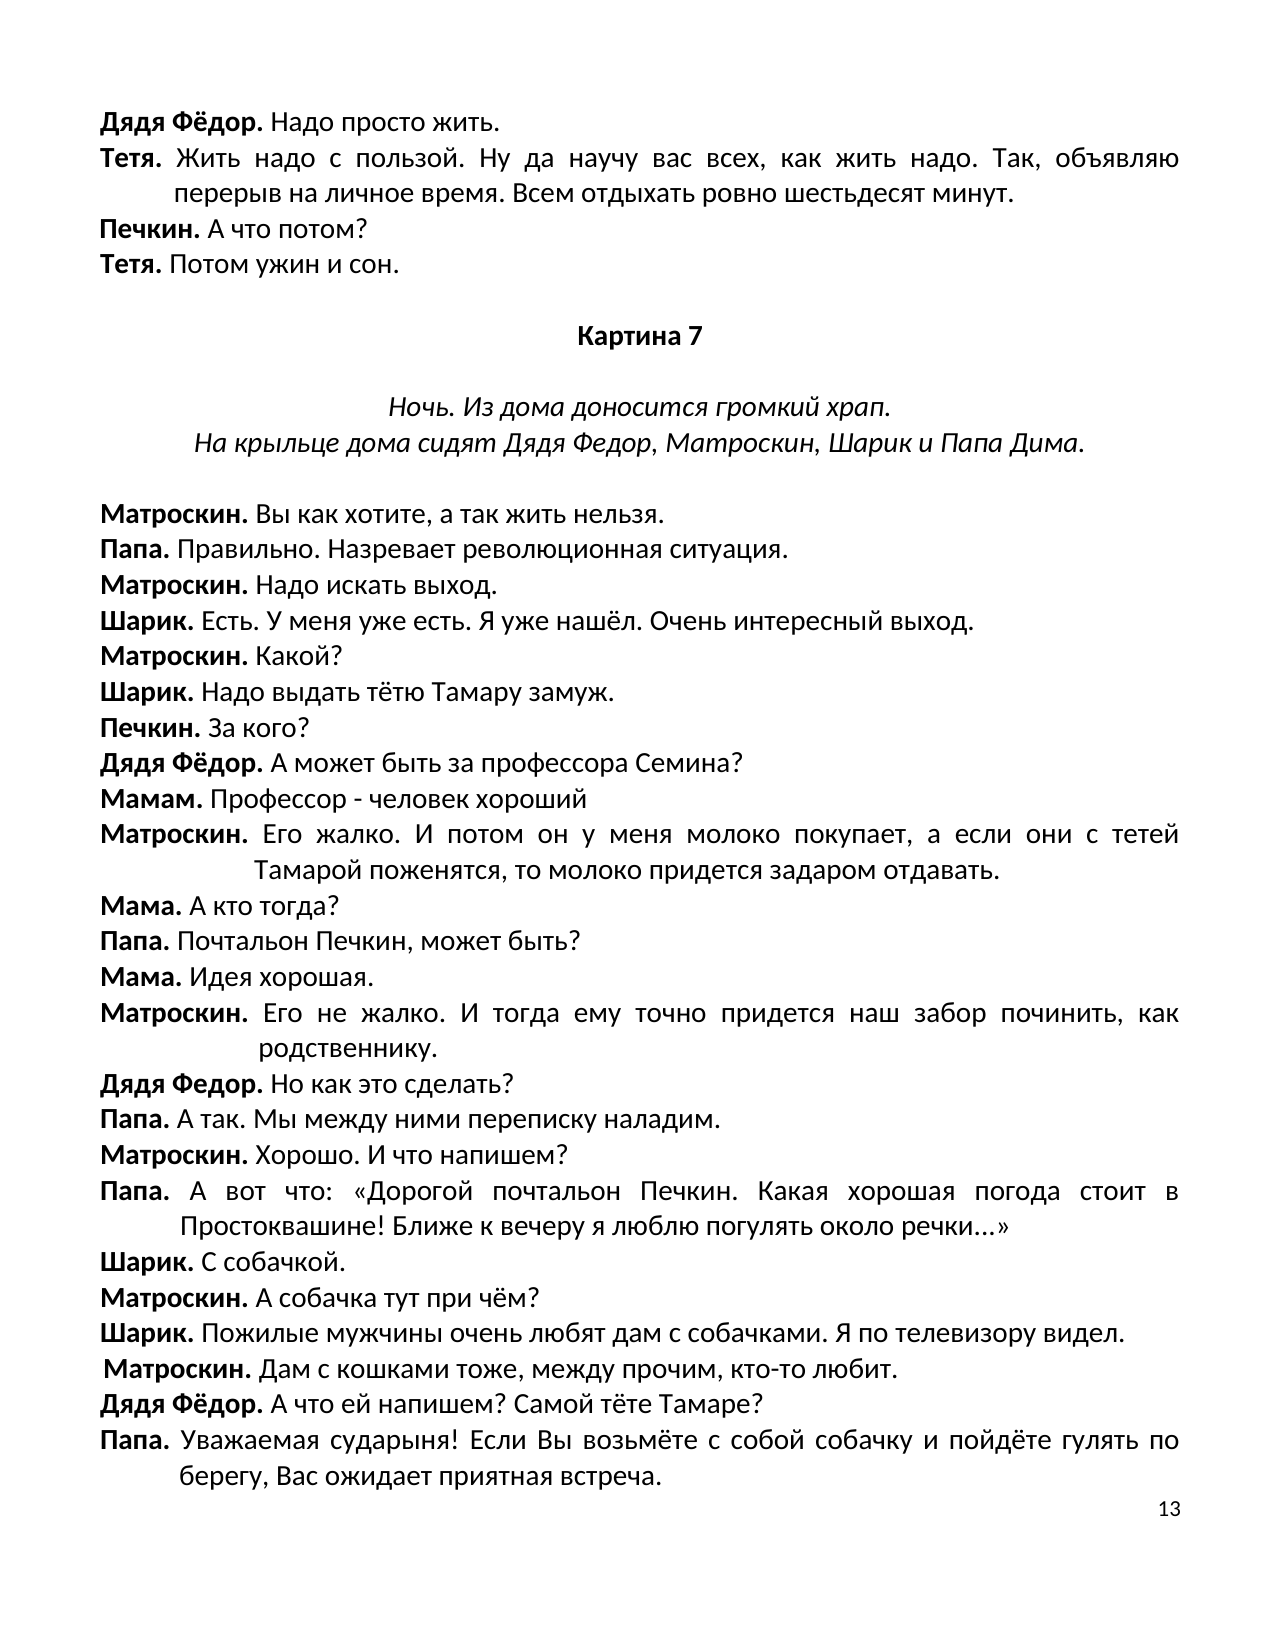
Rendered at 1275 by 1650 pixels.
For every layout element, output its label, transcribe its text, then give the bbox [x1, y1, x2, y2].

text Папа. Почтальон Печкин, может быть? [100, 922, 1181, 958]
text Мама. А кто тогда? [100, 887, 1181, 922]
text На крыльце дома сидят Дядя Федор, Матроскин, Шарик и Папа Дима. [100, 424, 1181, 459]
text Дядя Федор. Но как это сделать? [100, 1065, 1181, 1101]
text Папа. А так. Мы между ними переписку наладим. [100, 1101, 1181, 1136]
text Картина 7 [100, 317, 1181, 352]
text Матроскин. Вы как хотите, а так жить нельзя. [100, 495, 1181, 531]
text Печкин. А что потом? [99, 210, 1181, 246]
text Матроскин. Надо искать выход. [100, 566, 1181, 602]
text Дядя Фёдор. Надо просто жить. [100, 103, 1181, 139]
text Матроскин. Дам с кошками тоже, между прочим, кто-то любит. [103, 1350, 1181, 1386]
text Матроскин. Хорошо. И что напишем? [100, 1136, 1181, 1172]
text Тетя. Потом ужин и сон. [100, 246, 1181, 281]
text Шарик. С собачкой. [100, 1243, 1181, 1279]
text Шарик. Пожилые мужчины очень любят дам с собачками. Я по телевизору видел. [100, 1314, 1181, 1350]
text Матроскин. А собачка тут при чём? [100, 1279, 1181, 1314]
text Папа. Уважаемая сударыня! Если Вы возьмёте с собой собачку и пойдёте гулять по берегу, Вас ожидает приятная встреча. [100, 1421, 1181, 1492]
text Тетя. Жить надо с пользой. Ну да научу вас всех, как жить надо. Так, объявляю перерыв на личное время. Всем отдыхать ровно шестьдесят минут. [100, 139, 1181, 210]
text Матроскин. Какой? [100, 637, 1181, 673]
text Папа. Правильно. Назревает революционная ситуация. [100, 531, 1181, 566]
text Шарик. Надо выдать тётю Тамару замуж. [100, 673, 1181, 709]
text Матроскин. Его жалко. И потом он у меня молоко покупает, а если они с тетей Тамарой поженятся, то молоко придется задаром отдавать. [100, 816, 1181, 887]
text Дядя Фёдор. А может быть за профессора Семина? [100, 744, 1181, 780]
text Печкин. За кого? [100, 709, 1181, 744]
text Шарик. Есть. У меня уже есть. Я уже нашёл. Очень интересный выход. [100, 602, 1181, 637]
text Мама. Идея хорошая. [100, 958, 1181, 994]
text Дядя Фёдор. А что ей напишем? Самой тёте Тамаре? [100, 1386, 1181, 1421]
text Мамам. Профессор - человек хороший [100, 780, 1181, 816]
text Папа. А вот что: «Дорогой почтальон Печкин. Какая хорошая погода стоит в Простоквашине! Ближе к вечеру я люблю погулять около речки...» [100, 1172, 1181, 1243]
text Матроскин. Его не жалко. И тогда ему точно придется наш забор починить, как родственнику. [100, 994, 1181, 1065]
text Ночь. Из дома доносится громкий храп. [100, 388, 1181, 424]
